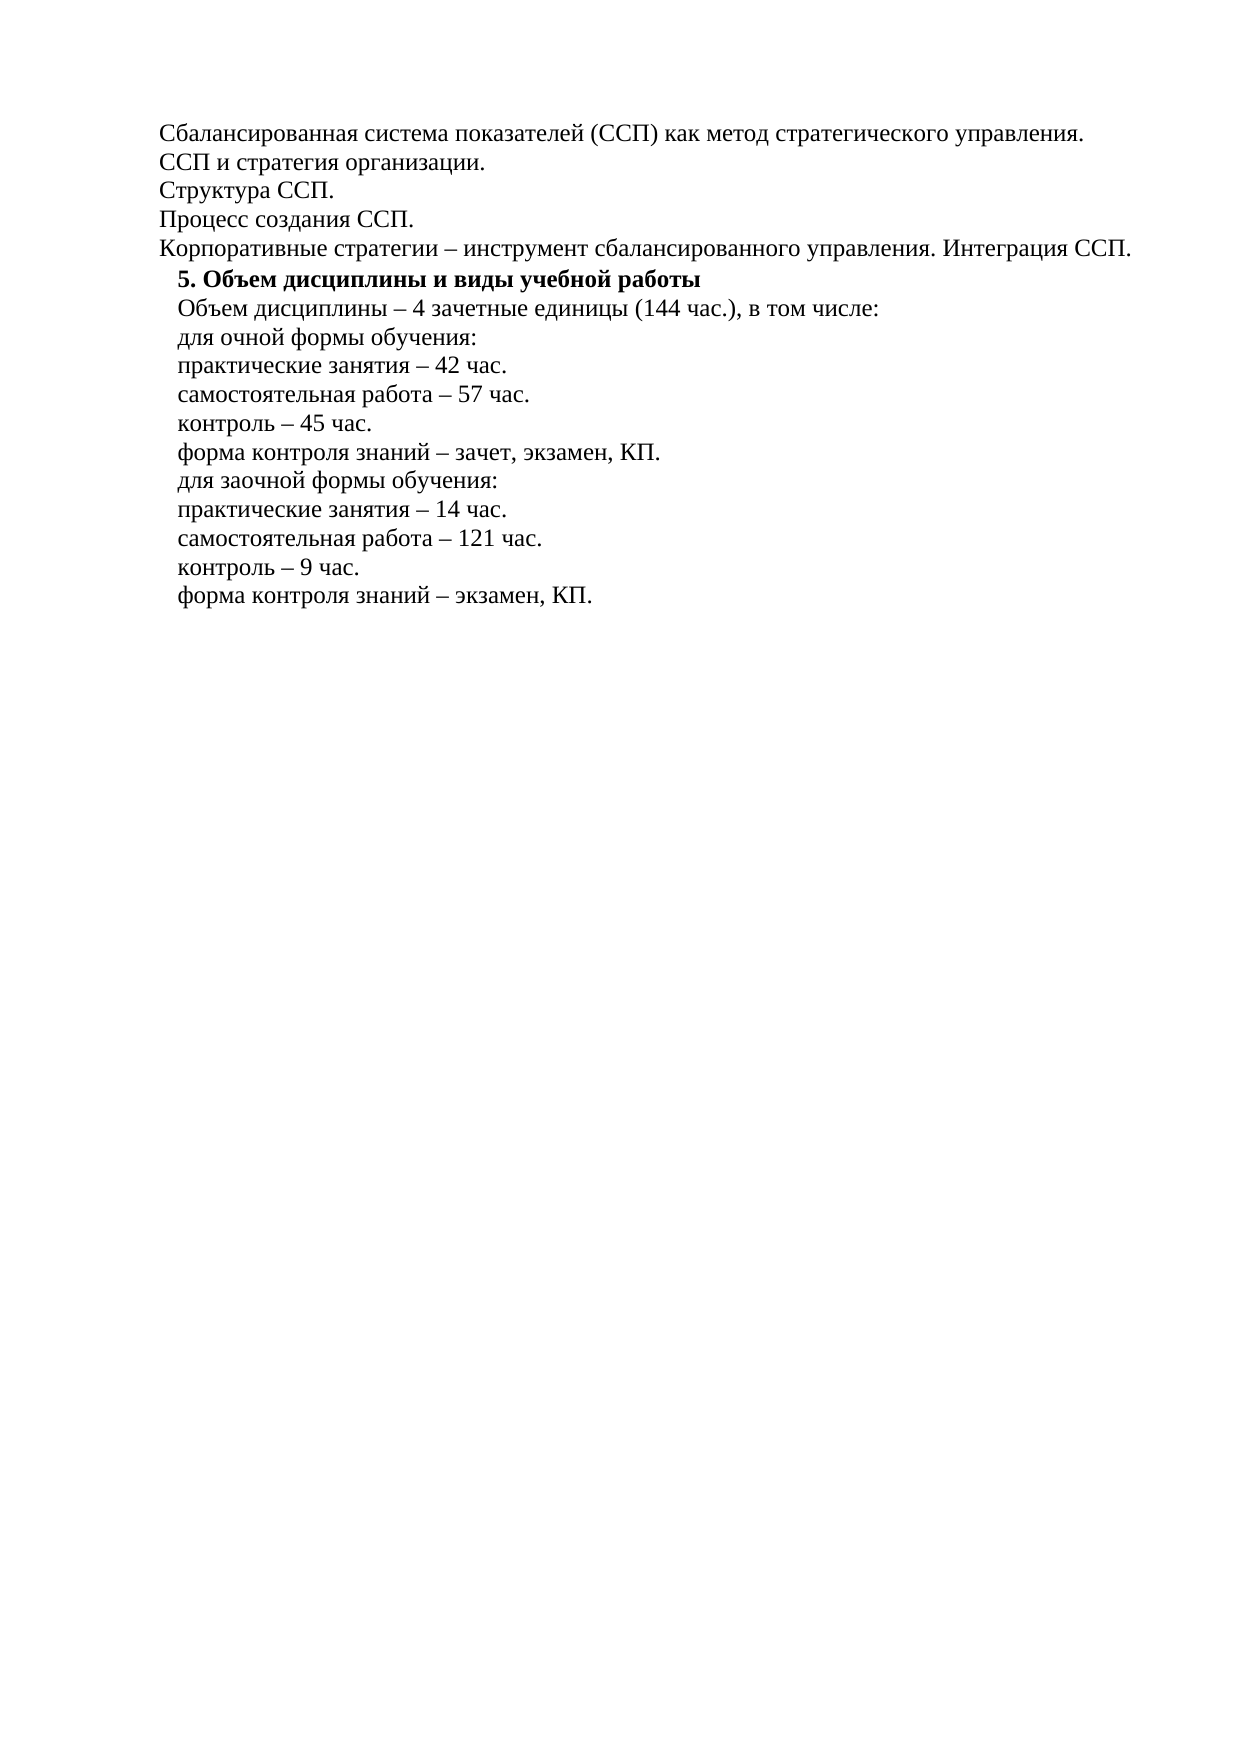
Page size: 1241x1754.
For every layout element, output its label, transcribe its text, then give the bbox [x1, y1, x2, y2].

text самостоятельная работа – 57 час. [177, 379, 1152, 408]
text форма контроля знаний – зачет, экзамен, КП. [177, 437, 1152, 465]
text практические занятия – 42 час. [177, 350, 1152, 379]
text для очной формы обучения: [177, 322, 1152, 350]
text 5. Объем дисциплины и виды учебной работы [177, 264, 1152, 293]
text контроль – 45 час. [177, 408, 1152, 437]
text практические занятия – 14 час. [177, 494, 1152, 523]
text самостоятельная работа – 121 час. [177, 523, 1152, 552]
table_header Сбалансированная система показателей (ССП) как метод стратегического управления. [148, 118, 1181, 147]
text форма контроля знаний – экзамен, КП. [177, 580, 1152, 609]
table_cell Структура ССП. [148, 176, 1181, 204]
table_cell Процесс создания ССП. [148, 204, 1181, 233]
text Объем дисциплины – 4 зачетные единицы (144 час.), в том числе: [177, 293, 1152, 322]
table_cell Корпоративные стратегии – инструмент сбалансированного управления. Интеграция ССП. [148, 233, 1181, 264]
text контроль – 9 час. [177, 552, 1152, 580]
text для заочной формы обучения: [177, 465, 1152, 494]
table_cell ССП и стратегия организации. [148, 147, 1181, 176]
